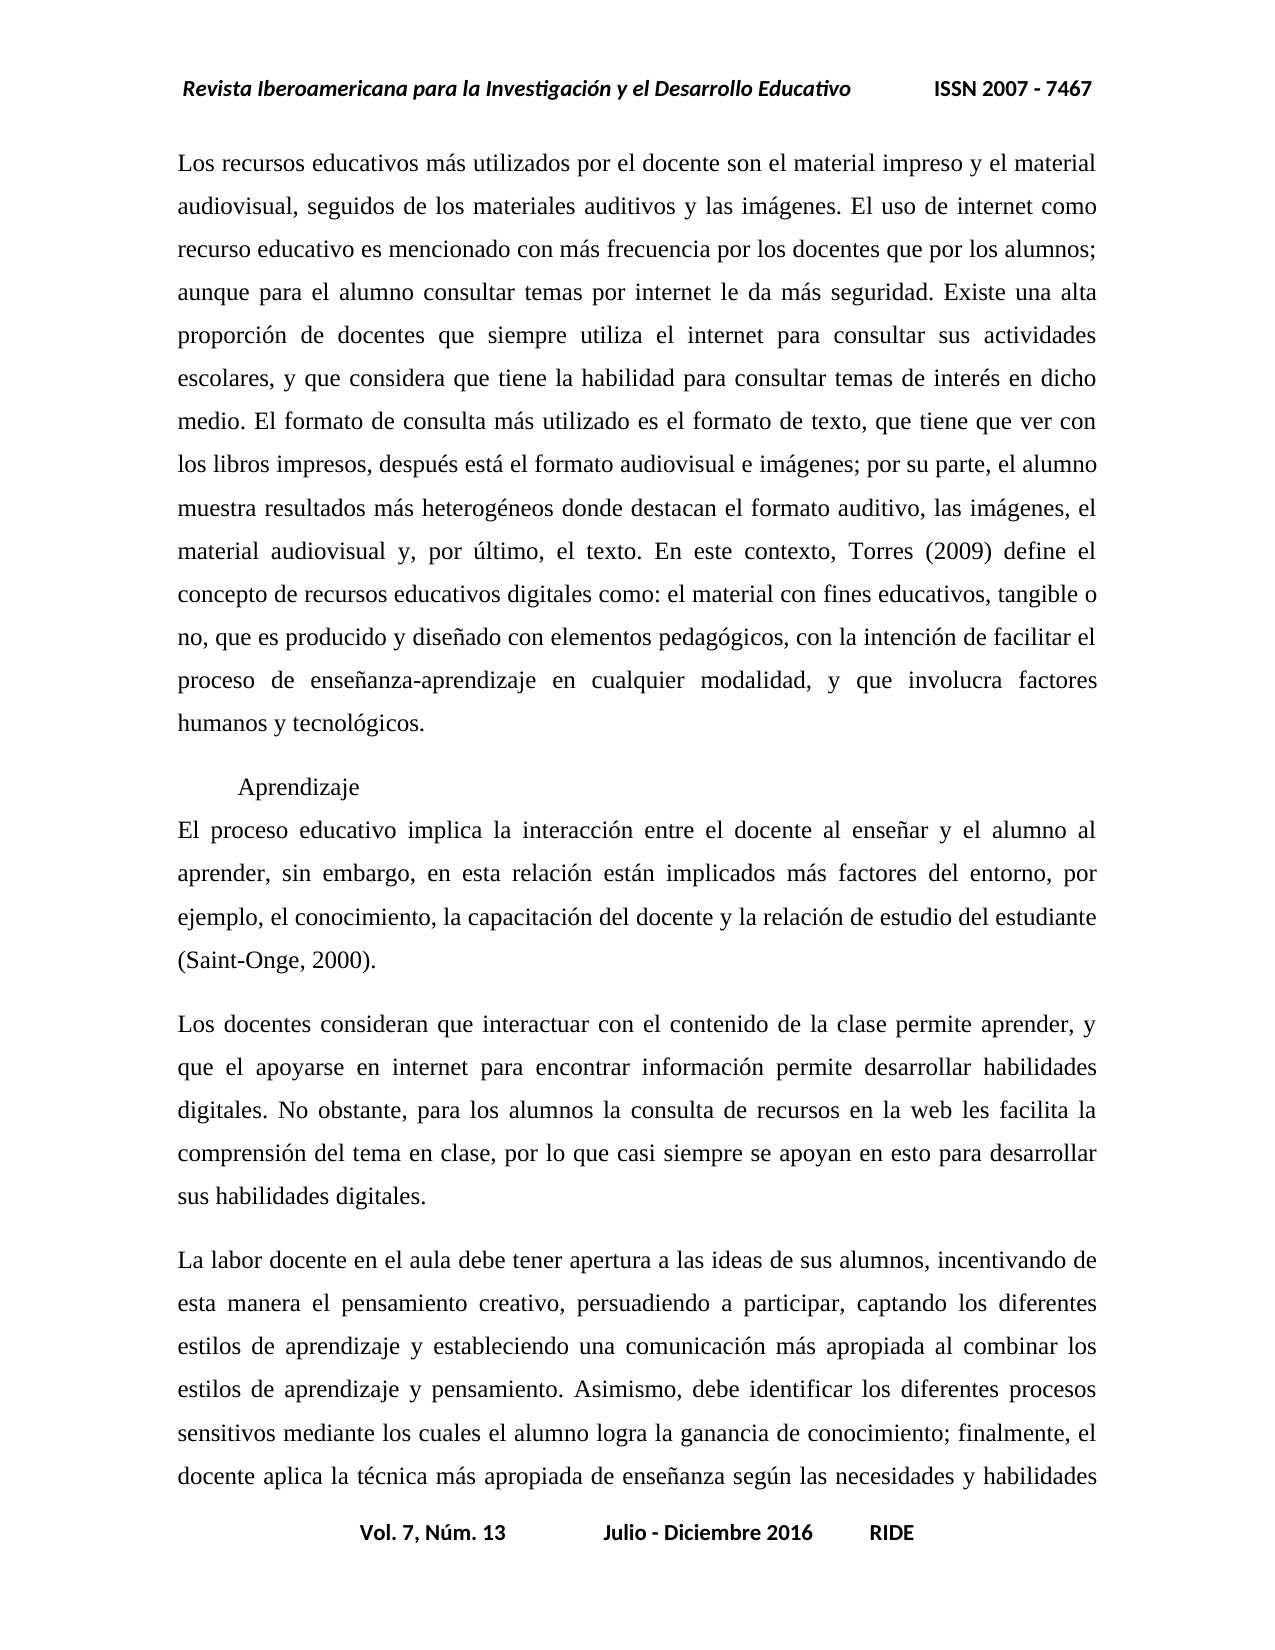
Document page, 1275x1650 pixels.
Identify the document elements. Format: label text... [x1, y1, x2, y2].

subtitle Aprendizaje [237, 772, 1098, 801]
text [177, 1245, 1098, 1489]
text Los docentes consideran que interactuar con el contenido de la clase permite aprender, y que el apoyarse en internet para encontrar información permite desarrollar habilidades digitales. No obstante, para los alumnos la consulta de recursos en la web les facilita la comprensión del tema en clase, por lo que casi siempre se apoyan en esto para desarrollar sus habilidades digitales. [177, 1009, 1098, 1210]
text El proceso educativo implica la interacción entre el docente al enseñar y el alumno al aprender, sin embargo, en esta relación están implicados más factores del entorno, por ejemplo, el conocimiento, la capacitación del docente y la relación de estudio del estudiante (Saint-Onge, 2000). [177, 815, 1098, 973]
text Los recursos educativos más utilizados por el docente son el material impreso y el material audiovisual, seguidos de los materiales auditivos y las imágenes. El uso de internet como recurso educativo es mencionado con más frecuencia por los docentes que por los alumnos; aunque para el alumno consultar temas por internet le da más seguridad. Existe una alta proporción de docentes que siempre utiliza el internet para consultar sus actividades escolares, y que considera que tiene la habilidad para consultar temas de interés en dicho medio. El formato de consulta más utilizado es el formato de texto, que tiene que ver con los libros impresos, después está el formato audiovisual e imágenes; por su parte, el alumno muestra resultados más heterogéneos donde destacan el formato auditivo, las imágenes, el material audiovisual y, por último, el texto. En este contexto, Torres (2009) define el concepto de recursos educativos digitales como: el material con fines educativos, tangible o no, que es producido y diseñado con elementos pedagógicos, con la intención de facilitar el proceso de enseñanza-aprendizaje en cualquier modalidad, y que involucra factores humanos y tecnológicos. [177, 148, 1098, 737]
